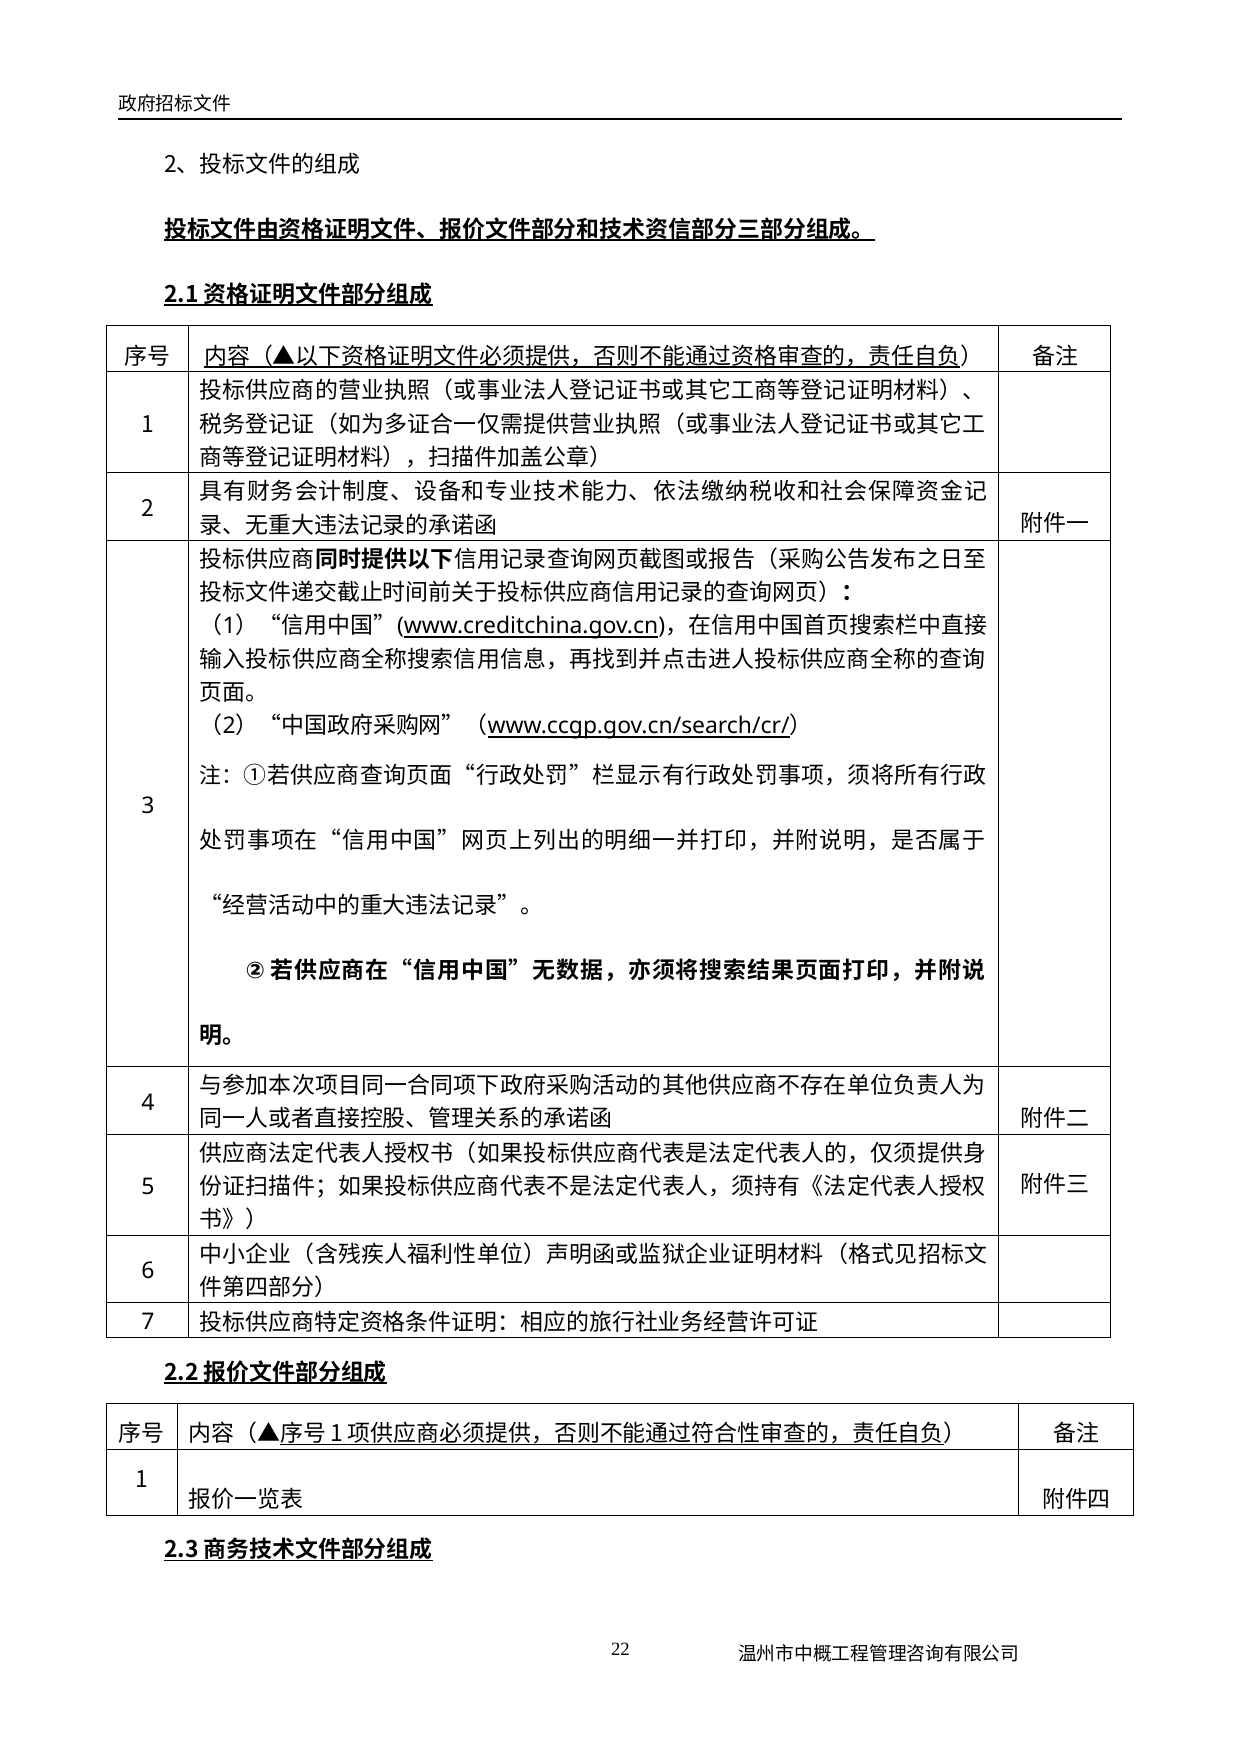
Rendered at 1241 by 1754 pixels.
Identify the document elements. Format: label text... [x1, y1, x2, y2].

table_cell 附件四 [1019, 1450, 1133, 1514]
table_cell 报价一览表 [178, 1450, 1018, 1514]
text 2.1资格证明文件部分组成 [118, 260, 1122, 325]
text 2、投标文件的组成 [118, 130, 1122, 195]
table_cell 1 [107, 1450, 177, 1514]
table_cell 供应商法定代表人授权书（如果投标供应商代表是法定代表人的，仅须提供身份证扫描件；如果投标供应商代表不是法定代表人，须持有《法定代表人授权书》） [189, 1135, 998, 1234]
table_cell 2 [107, 473, 188, 540]
table_cell 与参加本次项目同一合同项下政府采购活动的其他供应商不存在单位负责人为同一人或者直接控股、管理关系的承诺函 [189, 1067, 998, 1133]
table_header 内容（▲以下资格证明文件必须提供，否则不能通过资格审查的，责任自负） [189, 326, 998, 371]
table_cell [999, 541, 1110, 1066]
table_header 备注 [999, 326, 1110, 371]
table_cell 中小企业（含残疾人福利性单位）声明函或监狱企业证明材料（格式见招标文件第四部分） [189, 1236, 998, 1302]
text 2.3商务技术文件部分组成 [118, 1516, 1122, 1581]
table_cell 7 [107, 1303, 188, 1337]
table_header 内容（▲序号1项供应商必须提供，否则不能通过符合性审查的，责任自负） [178, 1404, 1018, 1448]
text 投标文件由资格证明文件、报价文件部分和技术资信部分三部分组成。 [118, 195, 1122, 260]
text 2.2报价文件部分组成 [118, 1338, 1122, 1403]
table_cell 6 [107, 1236, 188, 1302]
table_cell 5 [107, 1135, 188, 1234]
table_cell 附件一 [999, 473, 1110, 540]
table_cell 1 [107, 372, 188, 472]
table_cell [999, 1236, 1110, 1302]
table_header 序号 [107, 1404, 177, 1448]
table_cell 投标供应商特定资格条件证明：相应的旅行社业务经营许可证 [189, 1303, 998, 1337]
table_cell [999, 1303, 1110, 1337]
table_cell 具有财务会计制度、设备和专业技术能力、依法缴纳税收和社会保障资金记录、无重大违法记录的承诺函 [189, 473, 998, 540]
table_cell 附件二 [999, 1067, 1110, 1133]
table_cell 投标供应商的营业执照（或事业法人登记证书或其它工商等登记证明材料）、税务登记证（如为多证合一仅需提供营业执照（或事业法人登记证书或其它工商等登记证明材料），扫描件加盖公章） [189, 372, 998, 472]
table_header 序号 [107, 326, 188, 371]
table_cell 投标供应商同时提供以下信用记录查询网页截图或报告（采购公告发布之日至投标文件递交截止时间前关于投标供应商信用记录的查询网页）： （1）“信用中国”(www.creditchina.gov.cn)，在信用中国首页搜索栏中直接输入投标供应商全称搜索信用信息，再找到并点击进人投标供应商全称的查询页面。 （2）“中国政府采购网”（www.ccgp.gov.cn/search/cr/） 注：①若供应商查询页面“行政处罚”栏显示有行政处罚事项，须将所有行政处罚事项在“信用中国”网页上列出的明细一并打印，并附说明，是否属于“经营活动中的重大违法记录”。 ②若供应商在“信用中国”无数据，亦须将搜索结果页面打印，并附说明。 [189, 541, 998, 1066]
table_cell [999, 372, 1110, 472]
table_cell 4 [107, 1067, 188, 1133]
table_cell 3 [107, 541, 188, 1066]
table_header 备注 [1019, 1404, 1133, 1448]
table_cell 附件三 [999, 1135, 1110, 1234]
